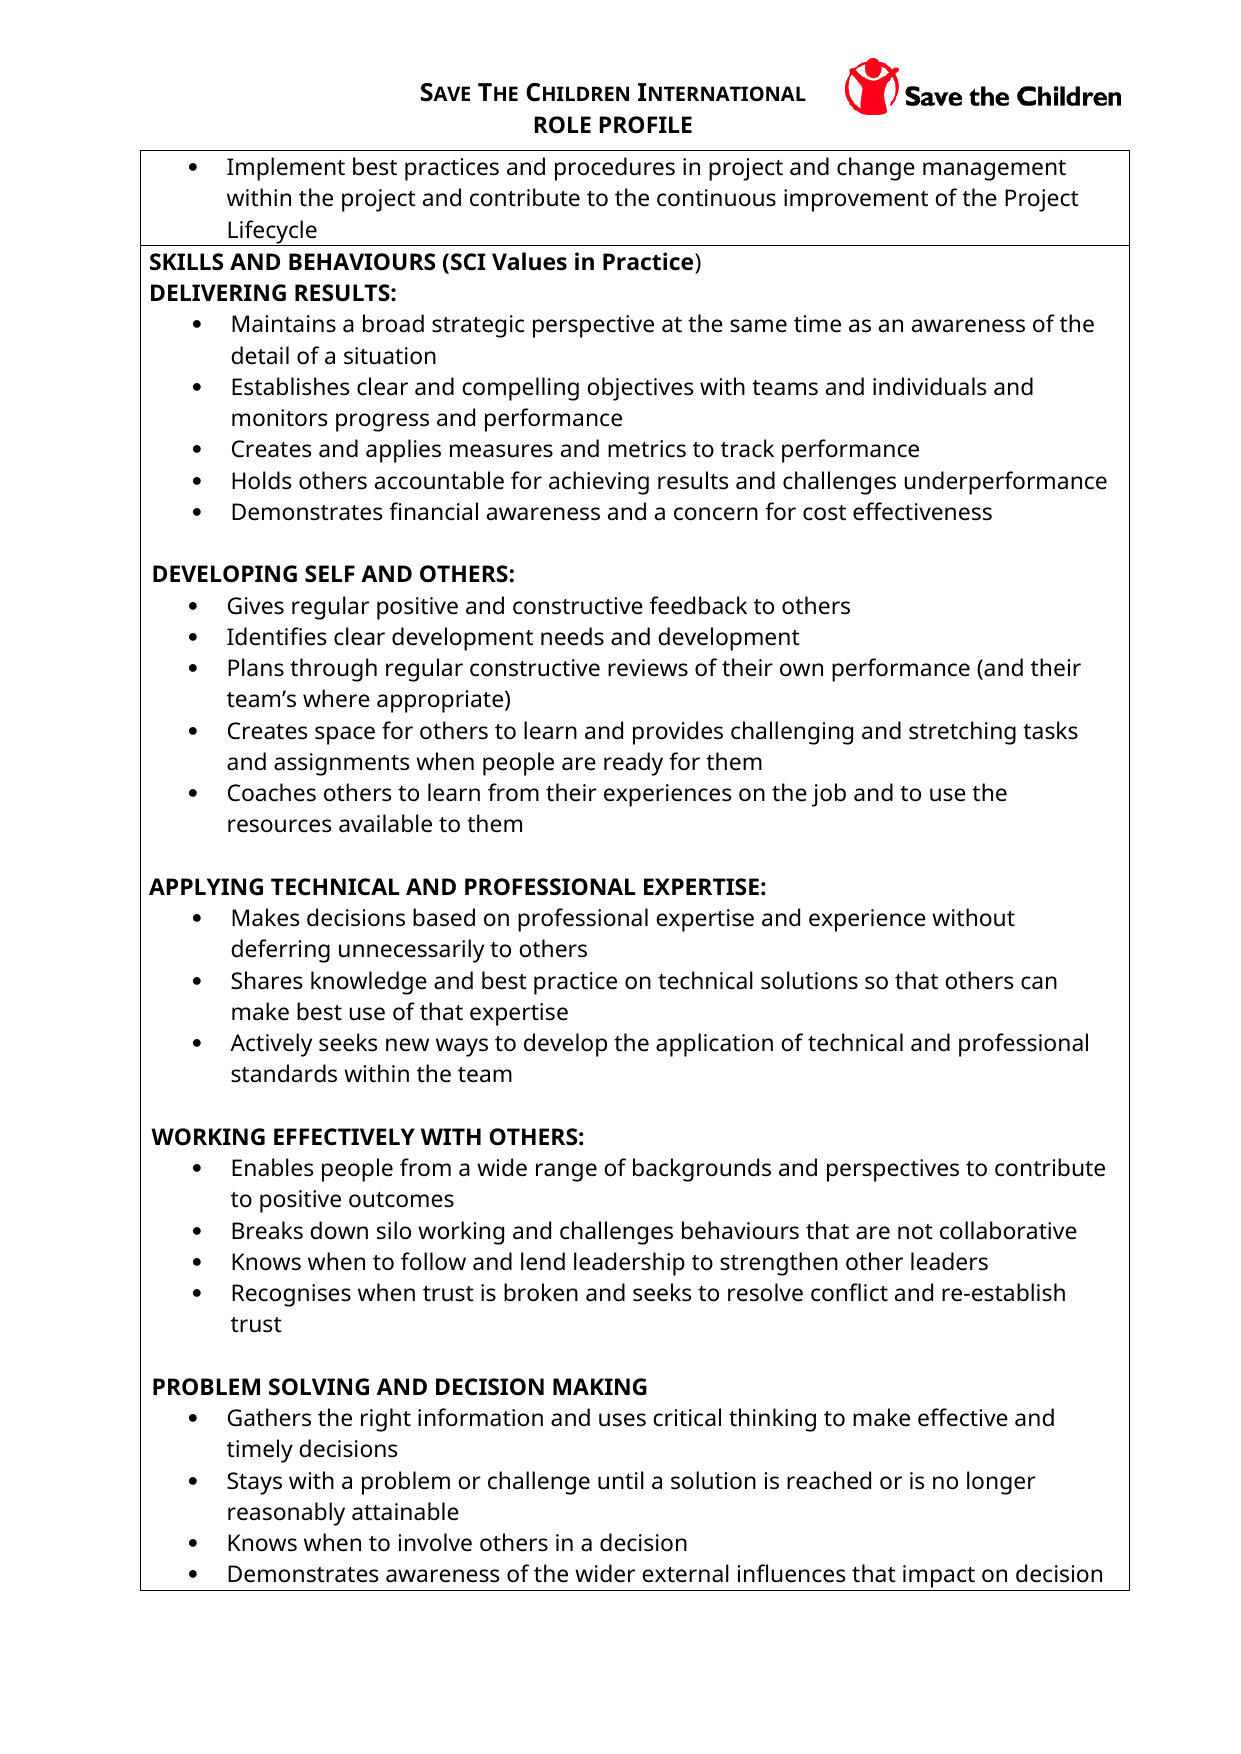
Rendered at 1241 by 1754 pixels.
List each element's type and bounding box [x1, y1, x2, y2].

table_cell [141, 151, 1129, 245]
table_cell [141, 246, 1129, 1589]
picture [845, 58, 1121, 115]
